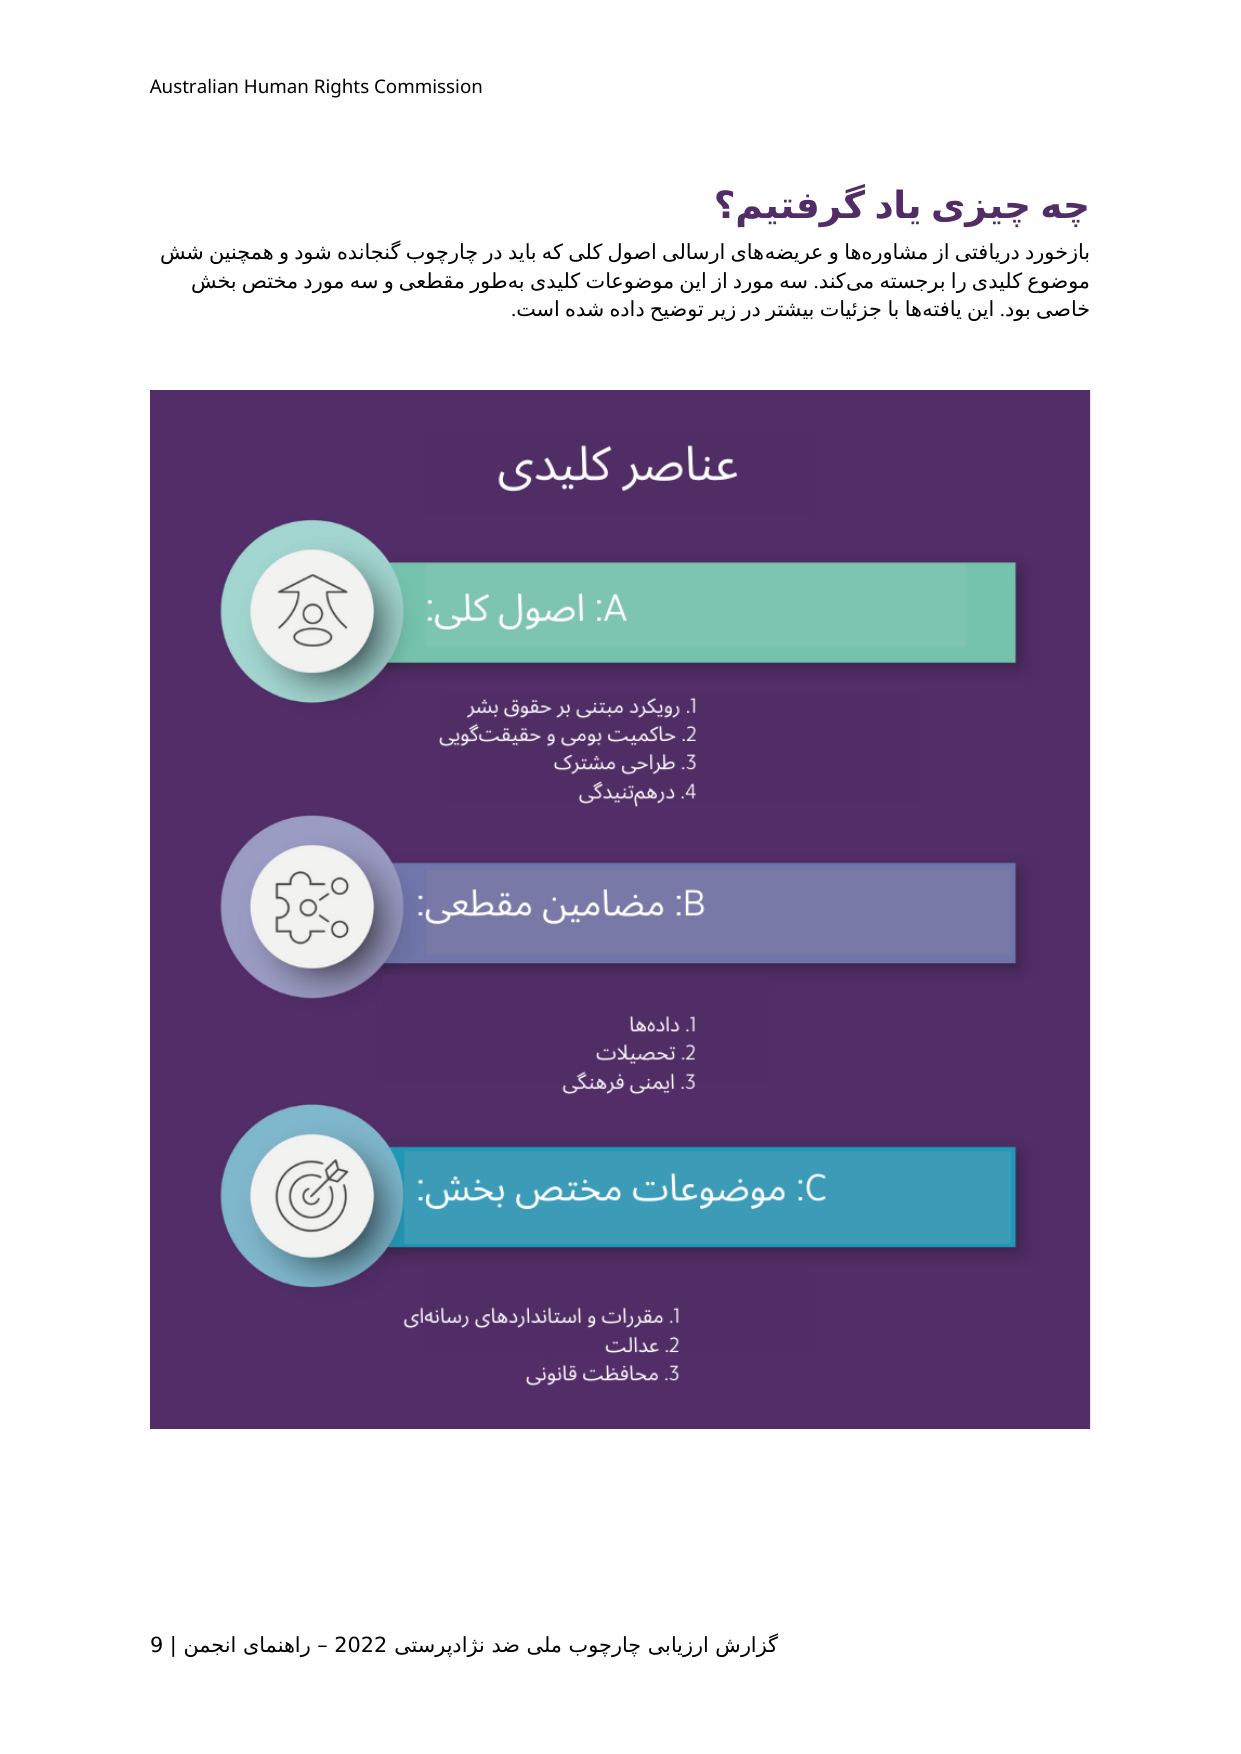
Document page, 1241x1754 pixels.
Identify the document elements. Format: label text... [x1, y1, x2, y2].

picture [150, 390, 1091, 1429]
subtitle چه چیزی یاد گرفتیم؟ [150, 187, 1090, 222]
text بازخورد دریافتی از مشاوره‌ها و عریضه‌های ارسالی اصول کلی که باید در چارچوب گنجانده شود و همچنین شش موضوع کلیدی را برجسته می‌کند. سه مورد از این موضوعات کلیدی به‌طور مقطعی و سه مورد مختص بخش خاصی بود. این یافته‌ها با جزئیات بیشتر در زیر توضیح داده شده است. [150, 240, 1090, 321]
